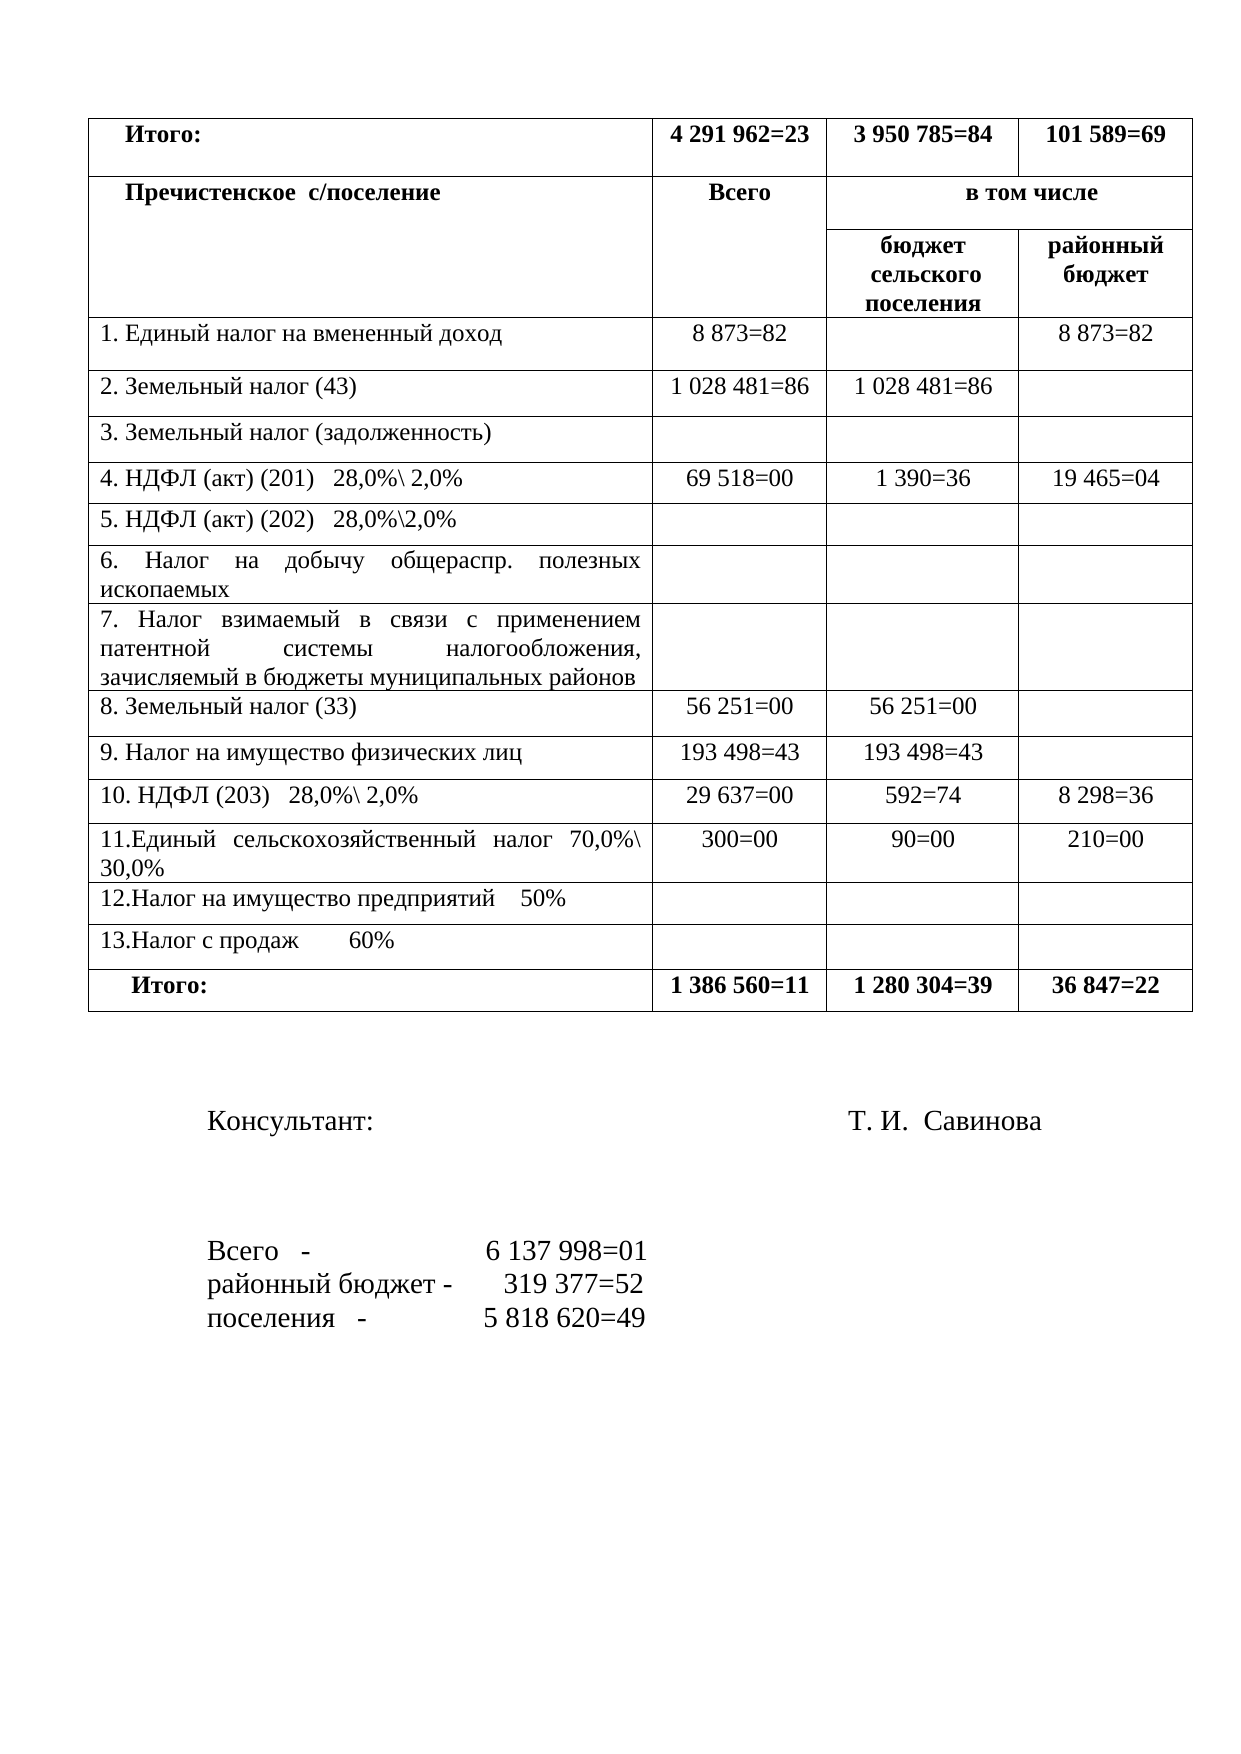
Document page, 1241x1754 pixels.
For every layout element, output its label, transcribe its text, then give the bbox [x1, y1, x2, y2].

table_cell [827, 417, 1018, 462]
table_cell Итого: [89, 970, 652, 1011]
text Консультант: Т. И. Савинова [207, 1103, 1181, 1137]
table_cell 592=74 [827, 780, 1018, 823]
table_cell Итого: [89, 119, 652, 176]
table_cell 12.Налог на имущество предприятий 50% [89, 883, 652, 924]
table_cell 101 589=69 [1019, 119, 1192, 176]
table_cell бюджет сельского поселения [827, 230, 1018, 317]
text районный бюджет - 319 377=52 [207, 1266, 1181, 1300]
table_cell 13.Налог с продаж 60% [89, 925, 652, 969]
table_cell 36 847=22 [1019, 970, 1192, 1011]
table_cell [653, 417, 826, 462]
table_cell Пречистенское с/поселение [89, 177, 652, 317]
table_cell 90=00 [827, 824, 1018, 882]
table_cell 8. Земельный налог (33) [89, 691, 652, 736]
table_cell 19 465=04 [1019, 463, 1192, 503]
table_cell [827, 925, 1018, 969]
table_cell Всего [653, 177, 826, 317]
table_cell 3. Земельный налог (задолженность) [89, 417, 652, 462]
table_cell 2. Земельный налог (43) [89, 371, 652, 416]
table_cell 69 518=00 [653, 463, 826, 503]
table_cell 1 280 304=39 [827, 970, 1018, 1011]
table_cell 11.Единый сельскохозяйственный налог 70,0%\30,0% [89, 824, 652, 882]
table_cell 4. НДФЛ (акт) (201) 28,0%\ 2,0% [89, 463, 652, 503]
table_cell 8 298=36 [1019, 780, 1192, 823]
table_cell 6. Налог на добычу общераспр. полезных ископаемых [89, 546, 652, 603]
table_cell [827, 504, 1018, 544]
table_cell 300=00 [653, 824, 826, 882]
table_cell 10. НДФЛ (203) 28,0%\ 2,0% [89, 780, 652, 823]
table_cell 193 498=43 [653, 737, 826, 779]
table_cell [1019, 417, 1192, 462]
table_cell 210=00 [1019, 824, 1192, 882]
table_cell [653, 883, 826, 924]
table_cell 3 950 785=84 [827, 119, 1018, 176]
table_cell [1019, 371, 1192, 416]
table_cell 56 251=00 [653, 691, 826, 736]
table_cell [827, 883, 1018, 924]
table_cell [1019, 604, 1192, 690]
table_cell 4 291 962=23 [653, 119, 826, 176]
table_cell [827, 546, 1018, 603]
table_cell 1 028 481=86 [653, 371, 826, 416]
table_cell в том числе [827, 177, 1192, 229]
table_cell [653, 925, 826, 969]
table_cell 9. Налог на имущество физических лиц [89, 737, 652, 779]
table_cell 8 873=82 [653, 318, 826, 370]
table_cell 1 028 481=86 [827, 371, 1018, 416]
table_cell [653, 604, 826, 690]
table_cell [653, 504, 826, 544]
table_cell 1. Единый налог на вмененный доход [89, 318, 652, 370]
table_cell [1019, 925, 1192, 969]
table_cell 7. Налог взимаемый в связи с применением патентной системы налогообложения, зачисляемый в бюджеты муниципальных районов [89, 604, 652, 690]
table_cell 5. НДФЛ (акт) (202) 28,0%\2,0% [89, 504, 652, 544]
text Всего - 6 137 998=01 [207, 1233, 1181, 1266]
table_cell [827, 604, 1018, 690]
table_cell [1019, 504, 1192, 544]
table_cell 8 873=82 [1019, 318, 1192, 370]
table_cell 29 637=00 [653, 780, 826, 823]
table_cell [1019, 737, 1192, 779]
table_cell 1 386 560=11 [653, 970, 826, 1011]
table_cell [1019, 883, 1192, 924]
table_cell [827, 318, 1018, 370]
table_cell 1 390=36 [827, 463, 1018, 503]
table_cell 56 251=00 [827, 691, 1018, 736]
table_cell [1019, 691, 1192, 736]
table_cell [1019, 546, 1192, 603]
table_cell районный бюджет [1019, 230, 1192, 317]
table_cell [653, 546, 826, 603]
table_cell 193 498=43 [827, 737, 1018, 779]
text поселения - 5 818 620=49 [207, 1300, 1181, 1333]
